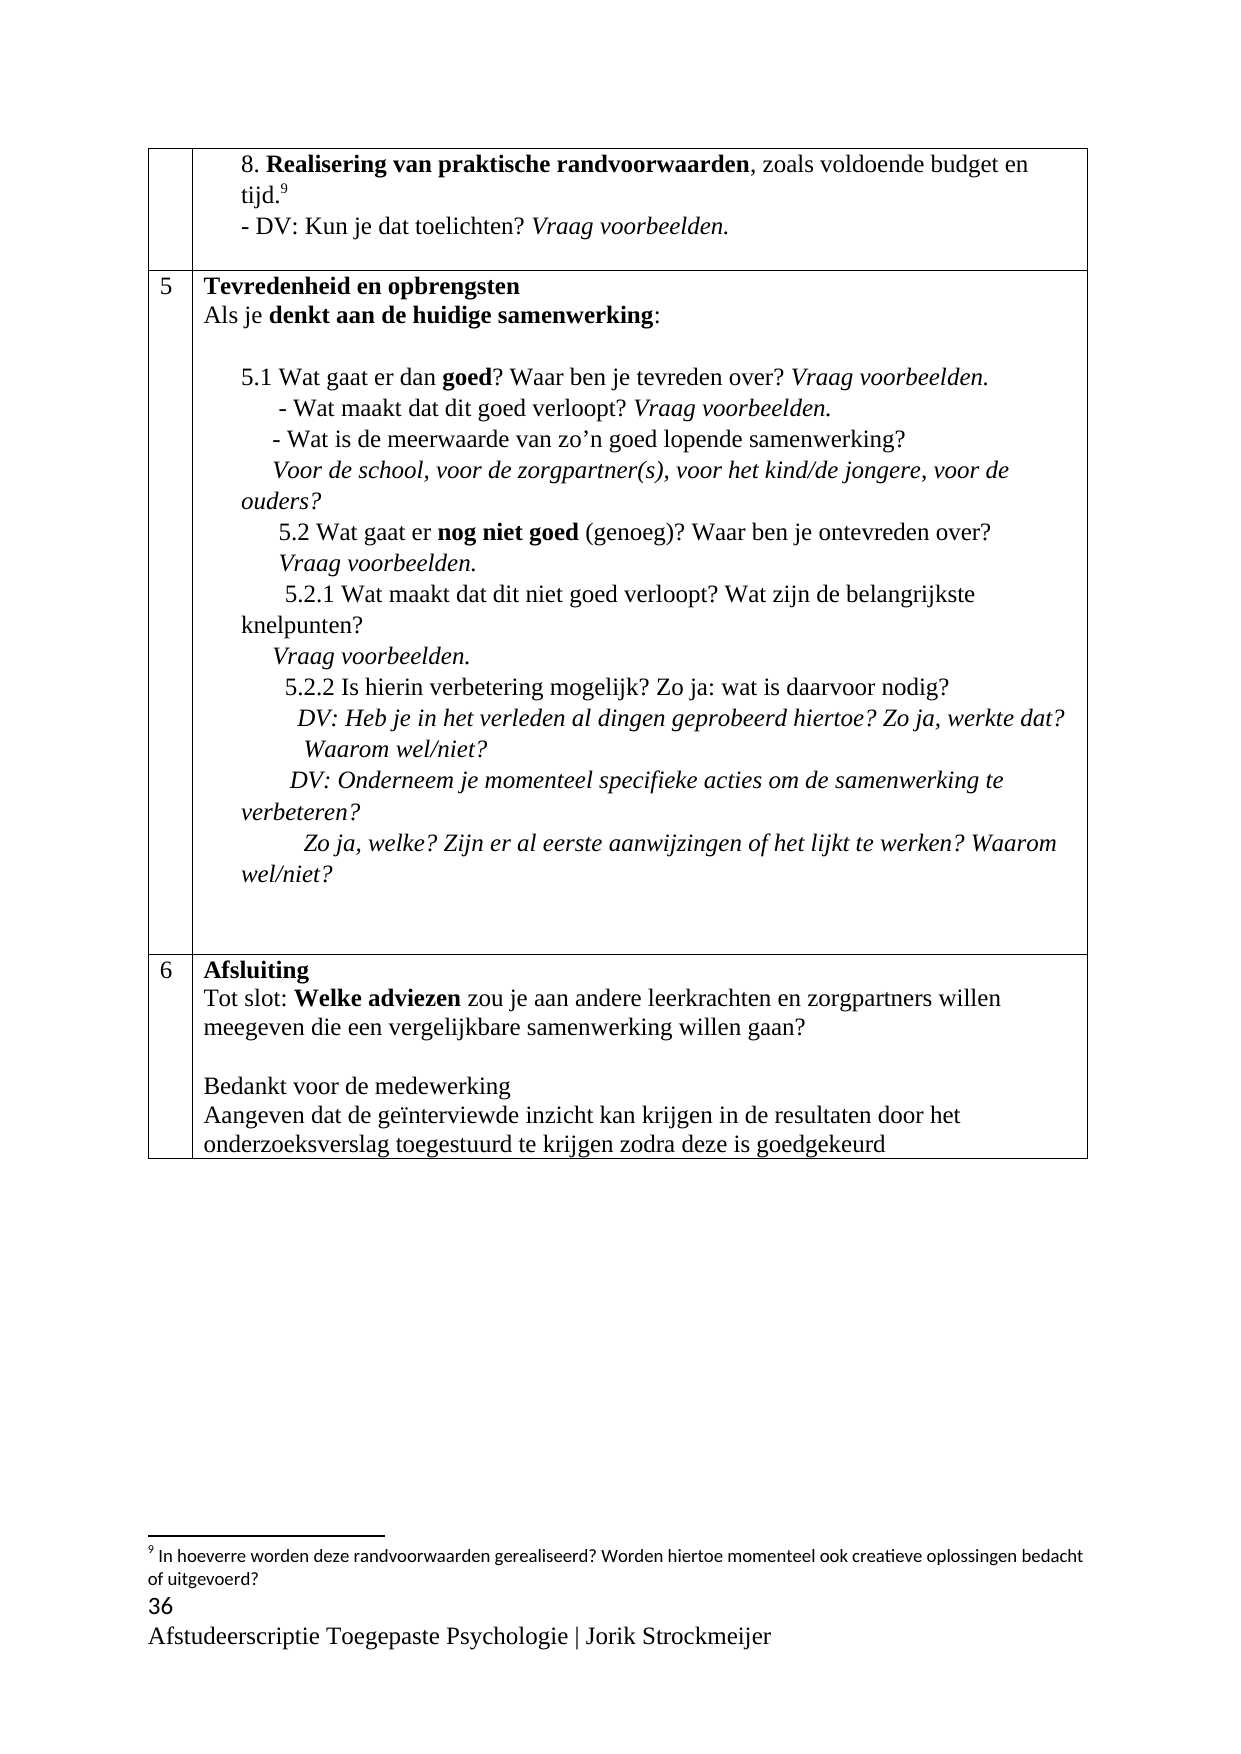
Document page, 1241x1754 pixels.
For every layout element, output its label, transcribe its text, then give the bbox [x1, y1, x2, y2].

table_cell Werkzame factoren: 4.1.1 Ik wil nu graag een aantal factoren met je doornemen, die van belang kunnen zijn in het proces van samenwerken. Kun je aangeven op basis van een 10-puntschaal hoe belangrijk je deze factor vindt en waarom. (1 staat voor zeer slecht en 10 zeer goed). 1. Een gezamenlijke visie die ten grondslag ligt aan een gezamenlijke aanpak. DV: Kun je dat toelichten? Vraag voorbeelden. 2. Helderheid over verantwoordelijkheden, rollen en mandaat om besluiten te nemen. - DV: Kun je dat toelichten? Vraag voorbeelden. 3. Deskundigheid en gezamenlijke professionalisering. - DV: Kun je dat toelichten? Vraag voorbeelden. 4. Communicatie, het voeren van overleg en delen van relevante informatie. - DV: Kun je dat toelichten? Vraag voorbeelden. 5. Kennis van elkaars mogelijkheden en werkwijze, vertrouwen in elkaar en realistische verwachtingen over elkaars bijdrage. - DV: Kun je dat toelichten? Vraag voorbeelden. 6. Zicht op kwaliteit, periodieke evaluatie en zo nodig doorvoeren van aanpassingen op basis daarvan. - DV: Kun je dat toelichten? Vraag voorbeelden. 7. Voortbouwen op eerdere samenwerking en aansluiting bij bestaande netwerken. - DV: Kun je dat toelichten? Vraag voorbeelden. 8. Realisering van praktische randvoorwaarden, zoals voldoende budget en tijd. - DV: Kun je dat toelichten? Vraag voorbeelden. [193, 149, 1087, 270]
table_cell 4 [149, 149, 192, 270]
table_cell Tevredenheid en opbrengsten Als je denkt aan de huidige samenwerking: 5.1 Wat gaat er dan goed? Waar ben je tevreden over? Vraag voorbeelden. - Wat maakt dat dit goed verloopt? Vraag voorbeelden. - Wat is de meerwaarde van zo’n goed lopende samenwerking? Voor de school, voor de zorgpartner(s), voor het kind/de jongere, voor de ouders? 5.2 Wat gaat er nog niet goed (genoeg)? Waar ben je ontevreden over? Vraag voorbeelden. 5.2.1 Wat maakt dat dit niet goed verloopt? Wat zijn de belangrijkste knelpunten? Vraag voorbeelden. 5.2.2 Is hierin verbetering mogelijk? Zo ja: wat is daarvoor nodig? DV: Heb je in het verleden al dingen geprobeerd hiertoe? Zo ja, werkte dat? Waarom wel/niet? DV: Onderneem je momenteel specifieke acties om de samenwerking te verbeteren? Zo ja, welke? Zijn er al eerste aanwijzingen of het lijkt te werken? Waarom wel/niet? [193, 271, 1087, 954]
table_cell 6 [149, 955, 192, 1158]
table_cell Afsluiting Tot slot: Welke adviezen zou je aan andere leerkrachten en zorgpartners willen meegeven die een vergelijkbare samenwerking willen gaan? Bedankt voor de medewerking Aangeven dat de geïnterviewde inzicht kan krijgen in de resultaten door het onderzoeksverslag toegestuurd te krijgen zodra deze is goedgekeurd [193, 955, 1087, 1158]
table_cell 5 [149, 271, 192, 954]
